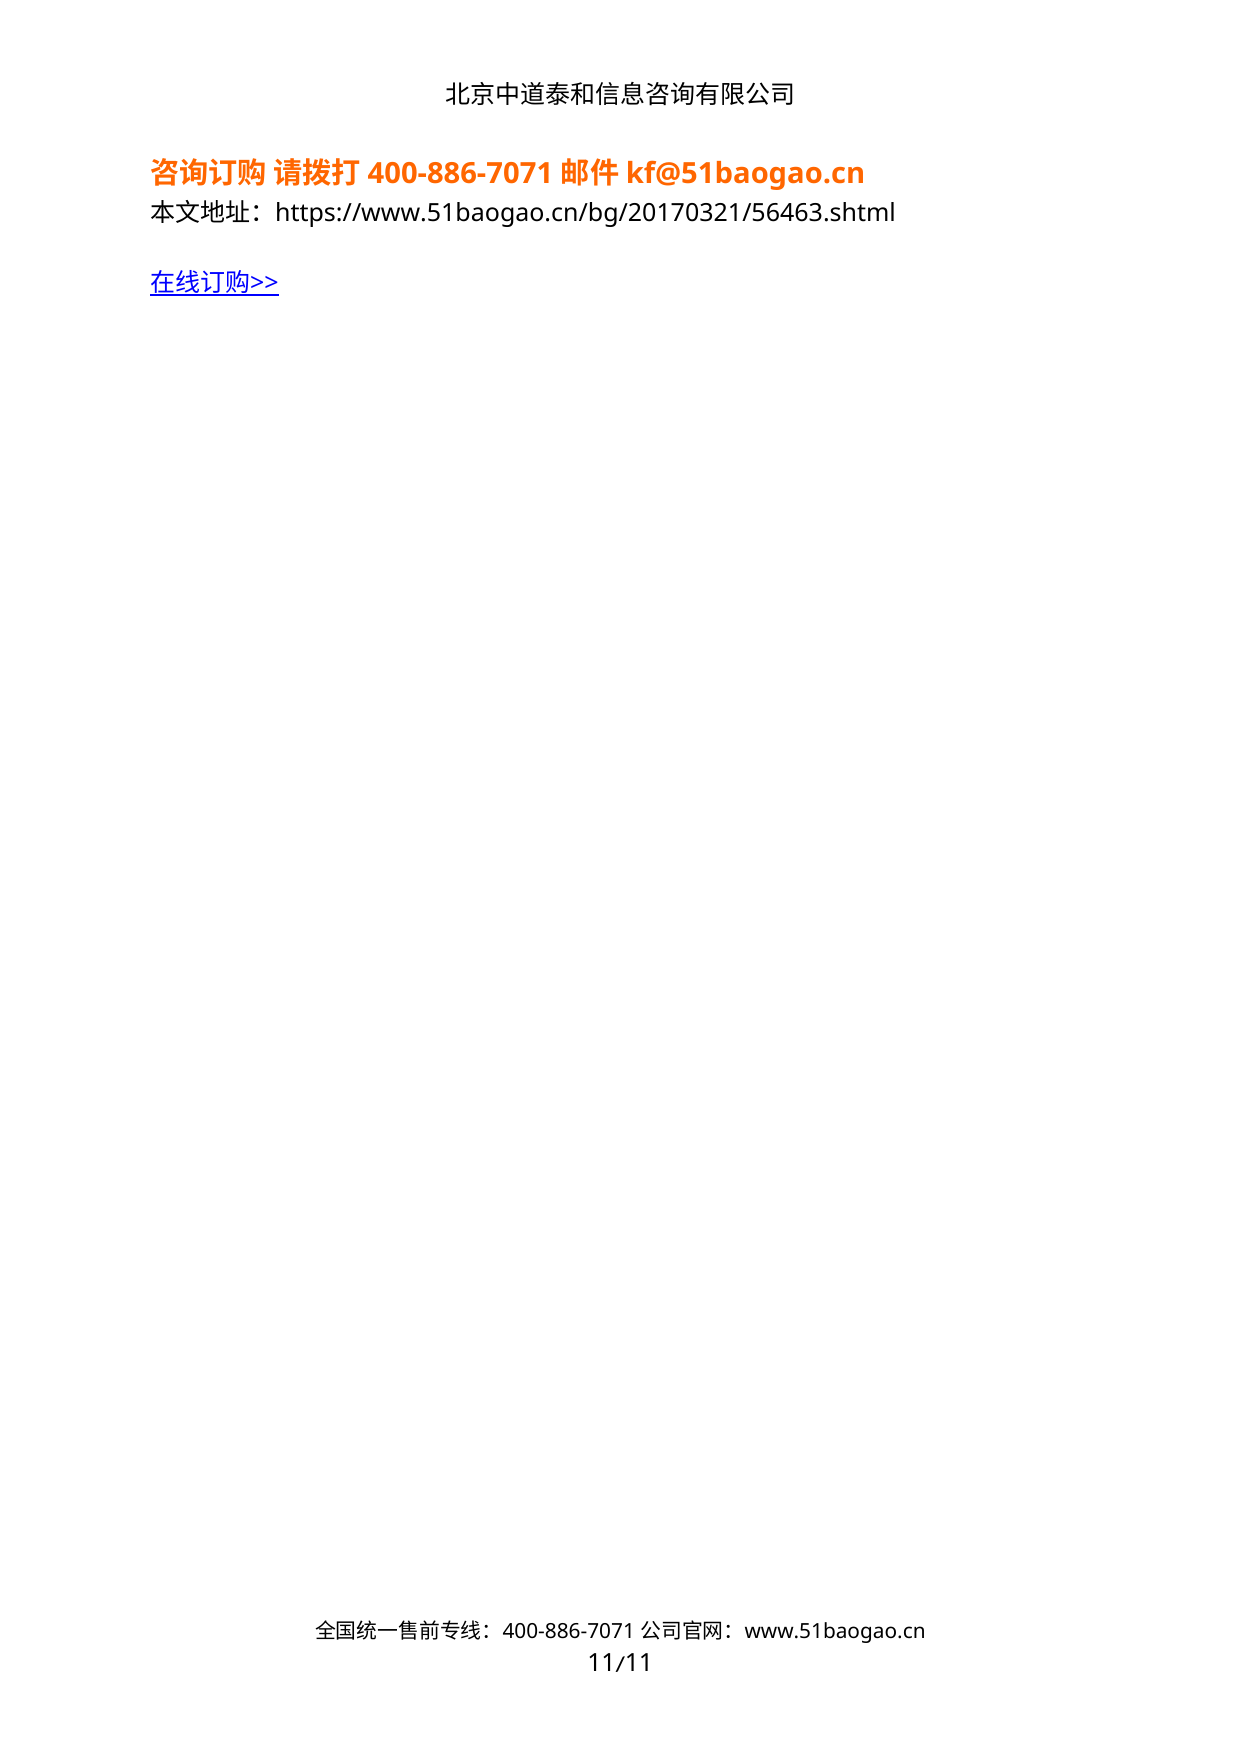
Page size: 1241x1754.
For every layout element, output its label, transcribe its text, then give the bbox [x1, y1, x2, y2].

text 在线订购>> [150, 229, 1090, 299]
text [150, 150, 1090, 229]
